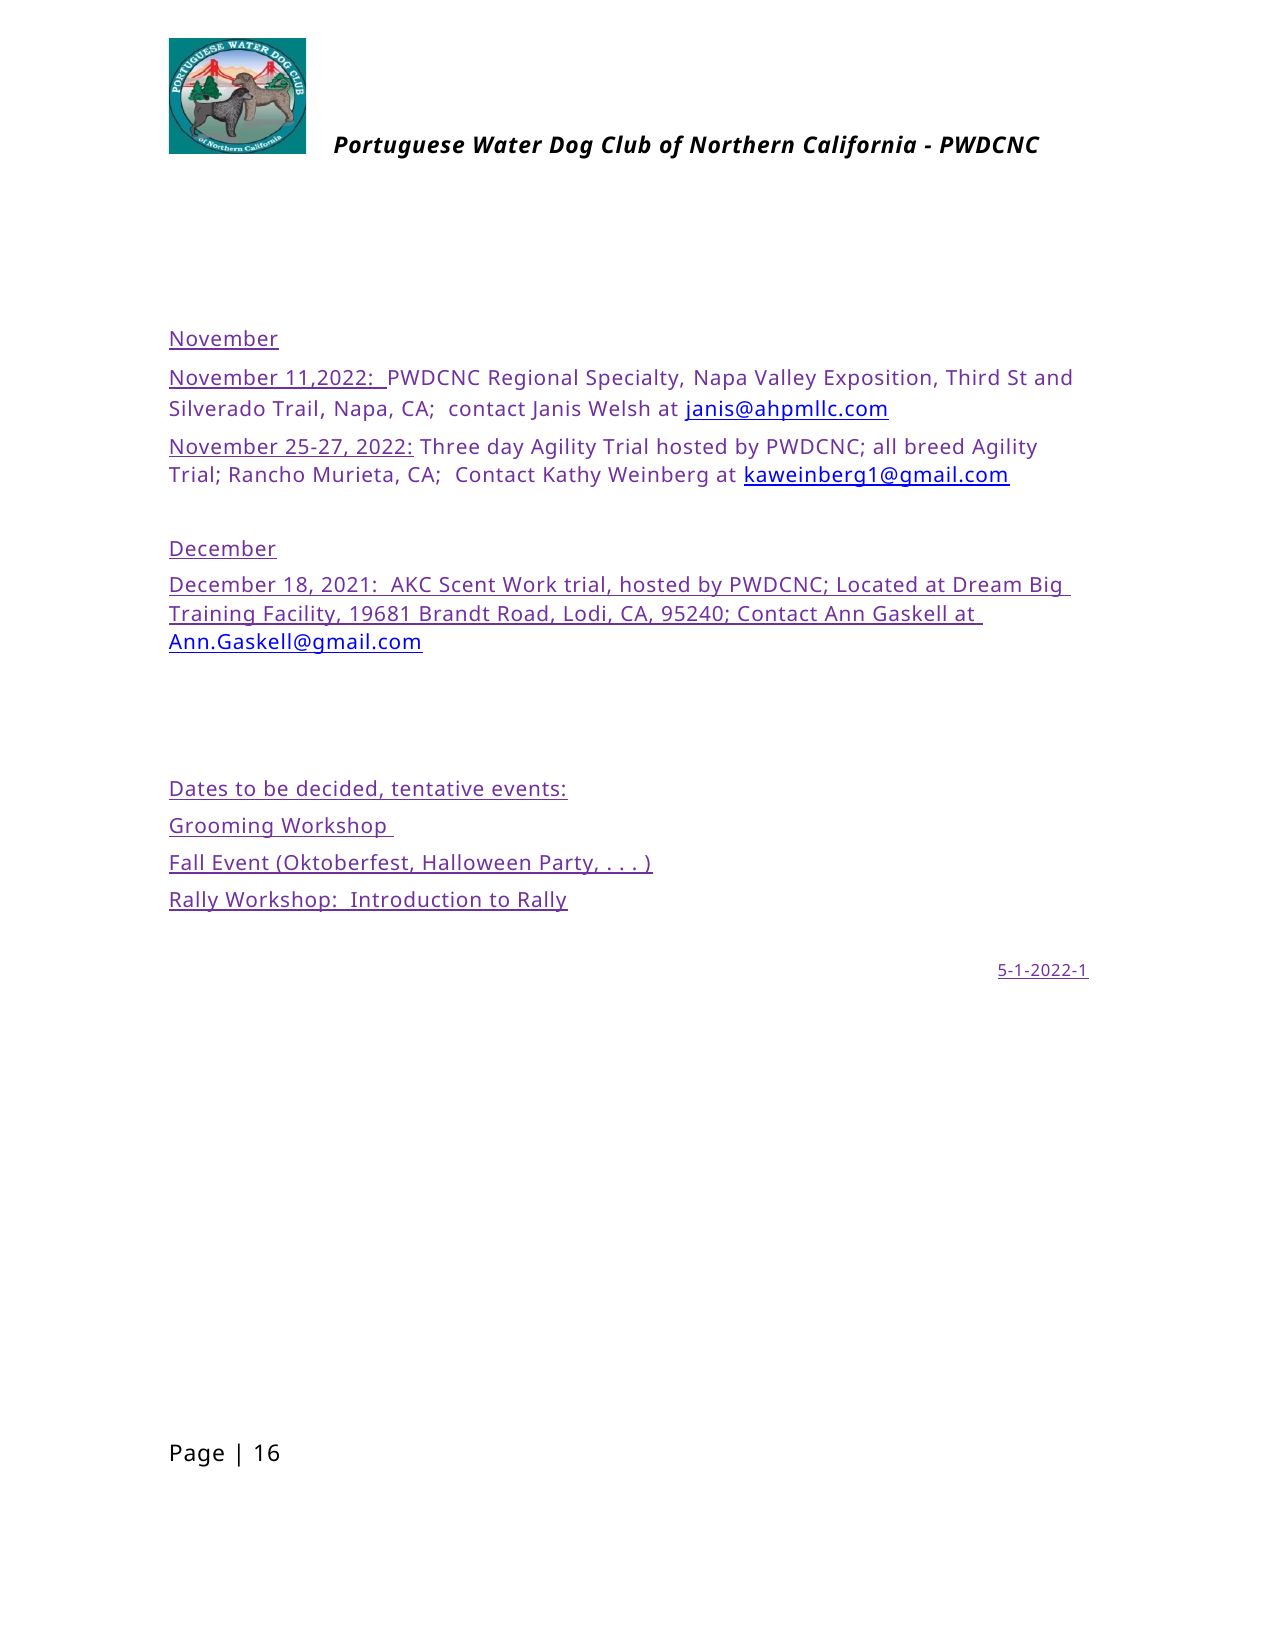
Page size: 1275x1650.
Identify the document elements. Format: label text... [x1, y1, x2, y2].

text Rally Workshop: Introduction to Rally [169, 885, 1087, 913]
text Fall Event (Oktoberfest, Halloween Party, . . . ) [169, 848, 1087, 877]
text December 18, 2021: AKC Scent Work trial, hosted by PWDCNC; Located at Dream Big Training Facility, 19681 Brandt Road, Lodi, CA, 95240; Contact Ann Gaskell at Ann.Gaskell@gmail.com [169, 571, 1087, 656]
text November [169, 324, 1087, 353]
text Grooming Workshop [169, 811, 1087, 840]
text November 11,2022: PWDCNC Regional Specialty, Napa Valley Exposition, Third St and Silverado Trail, Napa, CA; contact Janis Welsh at janis@ahpmllc.com [169, 361, 1087, 423]
text 5-1-2022-1 [169, 958, 1087, 981]
text Dates to be decided, tentative events: [169, 774, 1087, 803]
text November 25-27, 2022: Three day Agility Trial hosted by PWDCNC; all breed Agility Trial; Rancho Murieta, CA; Contact Kathy Weinberg at kaweinberg1@gmail.com [169, 432, 1087, 489]
text December [169, 534, 1087, 562]
picture [168, 38, 307, 154]
